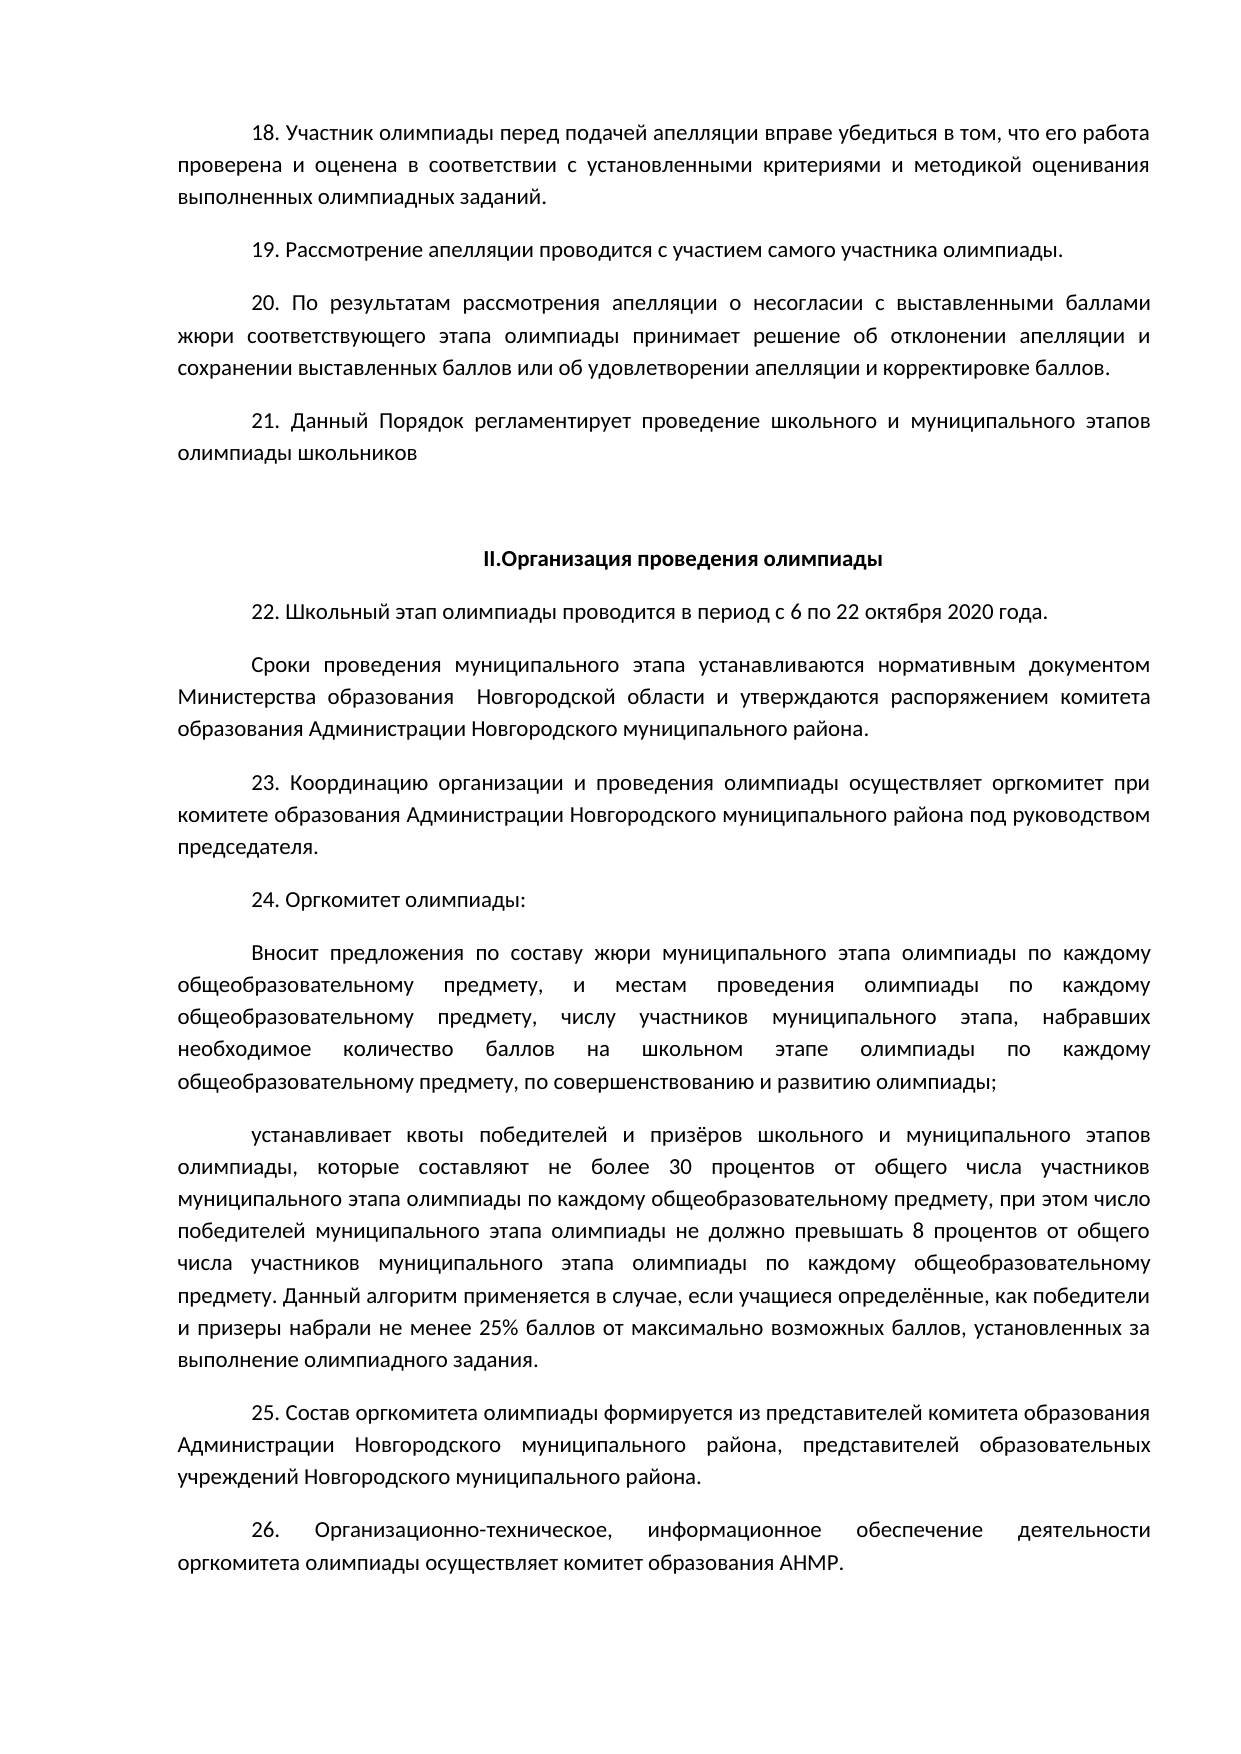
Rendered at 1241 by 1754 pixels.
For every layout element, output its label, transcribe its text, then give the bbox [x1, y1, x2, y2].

text Сроки проведения муниципального этапа устанавливаются нормативным документом Министерства образования Новгородской области и утверждаются распоряжением комитета образования Администрации Новгородского муниципального района. [177, 650, 1152, 743]
text 20. По результатам рассмотрения апелляции о несогласии с выставленными баллами жюри соответствующего этапа олимпиады принимает решение об отклонении апелляции и сохранении выставленных баллов или об удовлетворении апелляции и корректировке баллов. [177, 288, 1152, 381]
text 24. Оргкомитет олимпиады: [177, 885, 1152, 913]
text II.Организация проведения олимпиады [215, 544, 1152, 572]
text устанавливает квоты победителей и призёров школьного и муниципального этапов олимпиады, которые составляют не более 30 процентов от общего числа участников муниципального этапа олимпиады по каждому общеобразовательному предмету, при этом число победителей муниципального этапа олимпиады не должно превышать 8 процентов от общего числа участников муниципального этапа олимпиады по каждому общеобразовательному предмету. Данный алгоритм применяется в случае, если учащиеся определённые, как победители и призеры набрали не менее 25% баллов от максимально возможных баллов, установленных за выполнение олимпиадного задания. [177, 1120, 1152, 1373]
text 21. Данный Порядок регламентирует проведение школьного и муниципального этапов олимпиады школьников [177, 406, 1152, 466]
text 25. Состав оргкомитета олимпиады формируется из представителей комитета образования Администрации Новгородского муниципального района, представителей образовательных учреждений Новгородского муниципального района. [177, 1398, 1152, 1491]
text 22. Школьный этап олимпиады проводится в период с 6 по 22 октября 2020 года. [177, 597, 1152, 625]
text 19. Рассмотрение апелляции проводится с участием самого участника олимпиады. [177, 236, 1152, 263]
text Вносит предложения по составу жюри муниципального этапа олимпиады по каждому общеобразовательному предмету, и местам проведения олимпиады по каждому общеобразовательному предмету, числу участников муниципального этапа, набравших необходимое количество баллов на школьном этапе олимпиады по каждому общеобразовательному предмету, по совершенствованию и развитию олимпиады; [177, 938, 1152, 1095]
text 18. Участник олимпиады перед подачей апелляции вправе убедиться в том, что его работа проверена и оценена в соответствии с установленными критериями и методикой оценивания выполненных олимпиадных заданий. [177, 118, 1152, 211]
text 23. Координацию организации и проведения олимпиады осуществляет оргкомитет при комитете образования Администрации Новгородского муниципального района под руководством председателя. [177, 768, 1152, 860]
text 26. Организационно-техническое, информационное обеспечение деятельности оргкомитета олимпиады осуществляет комитет образования АНМР. [177, 1516, 1152, 1576]
